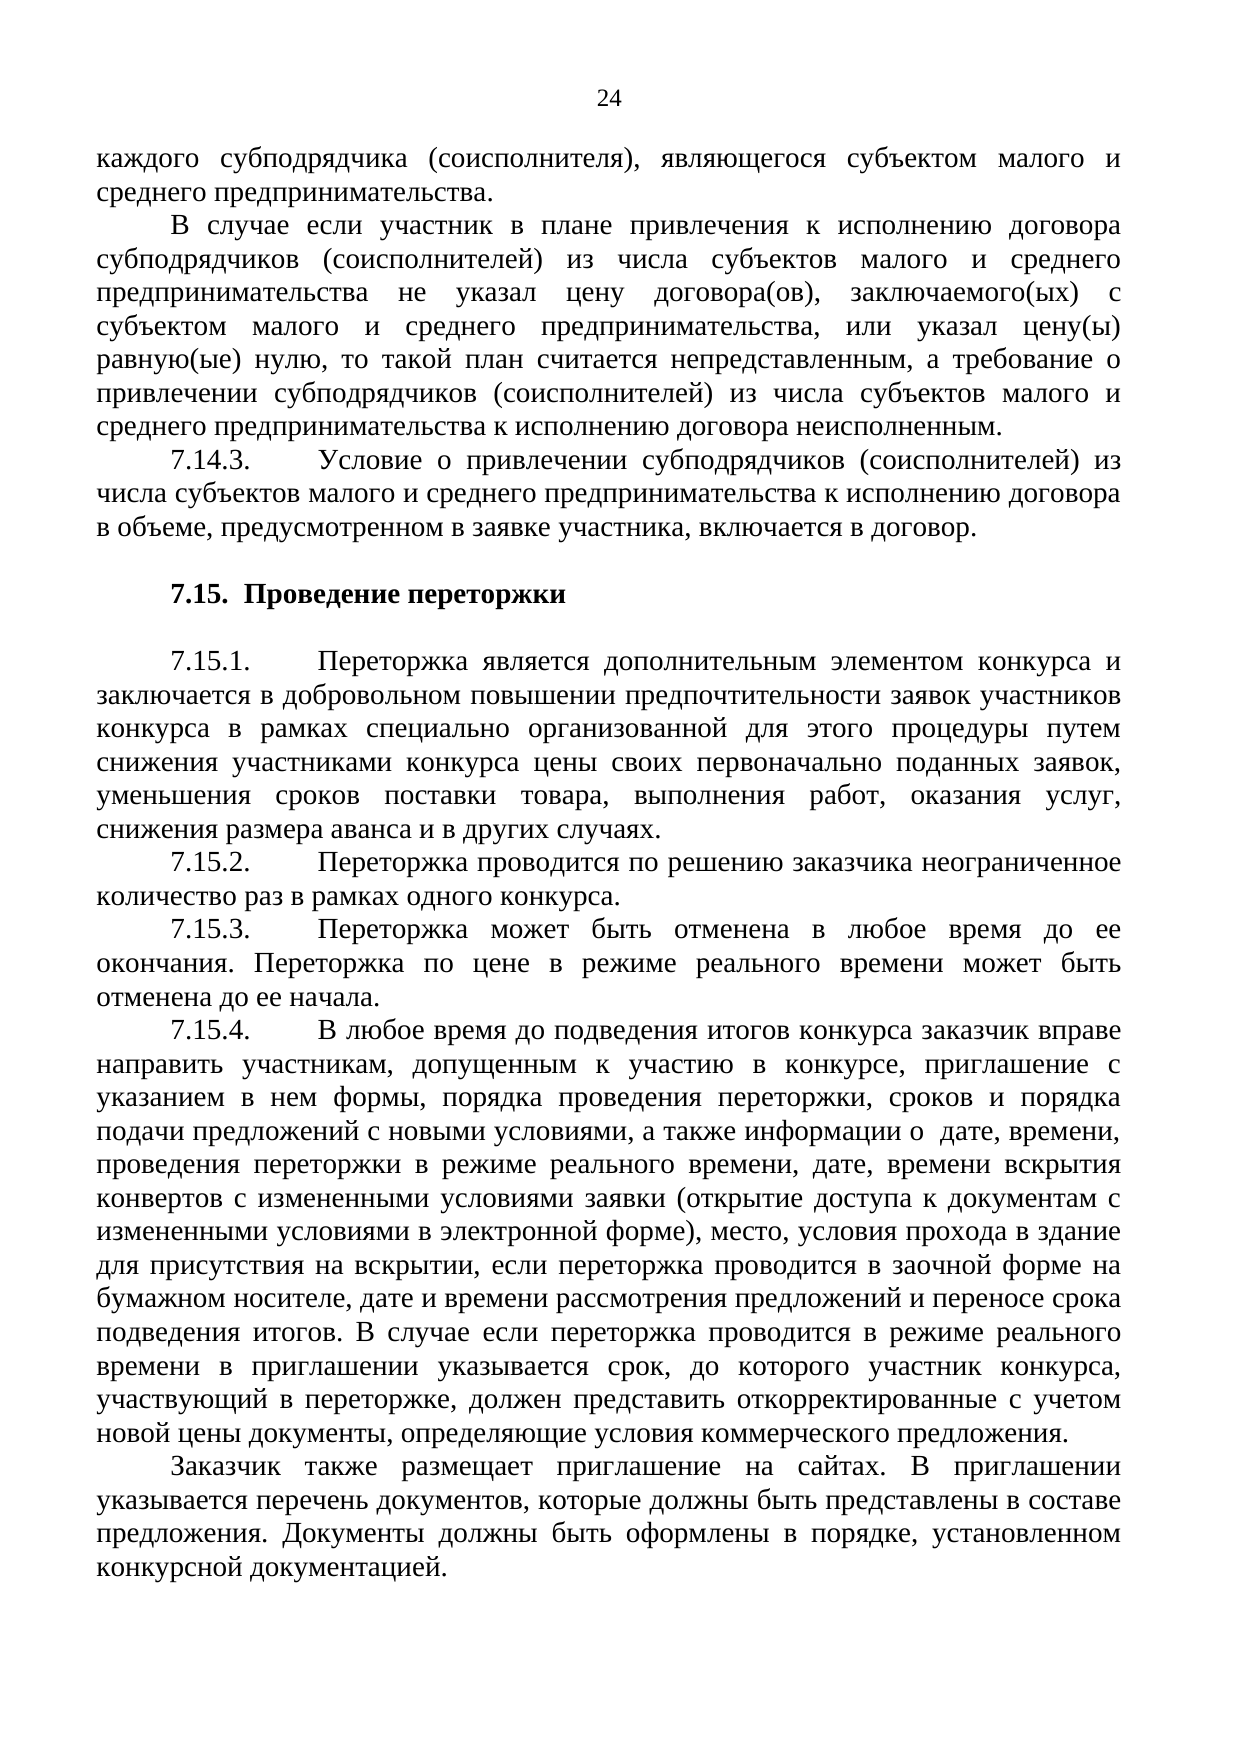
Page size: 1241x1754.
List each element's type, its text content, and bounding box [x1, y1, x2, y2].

list В любое время до подведения итогов конкурса заказчик вправе направить участникам, допущенным к участию в конкурсе, приглашение с указанием в нем формы, порядка проведения переторжки, сроков и порядка подачи предложений с новыми условиями, а также информации о дате, времени, проведения переторжки в режиме реального времени, дате, времени вскрытия конвертов с измененными условиями заявки (открытие доступа к документам с измененными условиями в электронной форме), место, условия прохода в здание для присутствия на вскрытии, если переторжка проводится в заочной форме на бумажном носителе, дате и времени рассмотрения предложений и переносе срока подведения итогов. В случае если переторжка проводится в режиме реального времени в приглашении указывается срок, до которого участник конкурса, участвующий в переторжке, должен представить откорректированные с учетом новой цены документы, определяющие условия коммерческого предложения. [96, 1012, 1122, 1448]
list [96, 140, 1122, 207]
list В случае если участник в плане привлечения к исполнению договора субподрядчиков (соисполнителей) из числа субъектов малого и среднего предпринимательства не указал цену договора(ов), заключаемого(ых) с субъектом малого и среднего предпринимательства, или указал цену(ы) равную(ые) нулю, то такой план считается непредставленным, а требование о привлечении субподрядчиков (соисполнителей) из числа субъектов малого и среднего предпринимательства к исполнению договора неисполненным. [96, 207, 1122, 442]
subtitle Проведение переторжки [170, 576, 1122, 610]
list Заказчик также размещает приглашение на сайтах. В приглашении указывается перечень документов, которые должны быть представлены в составе предложения. Документы должны быть оформлены в порядке, установленном конкурсной документацией. [96, 1448, 1122, 1582]
list Переторжка является дополнительным элементом конкурса и заключается в добровольном повышении предпочтительности заявок участников конкурса в рамках специально организованной для этого процедуры путем снижения участниками конкурса цены своих первоначально поданных заявок, уменьшения сроков поставки товара, выполнения работ, оказания услуг, снижения размера аванса и в других случаях. [96, 643, 1122, 844]
list Переторжка может быть отменена в любое время до ее окончания. Переторжка по цене в режиме реального времени может быть отменена до ее начала. [96, 912, 1122, 1012]
list Условие о привлечении субподрядчиков (соисполнителей) из числа субъектов малого и среднего предпринимательства к исполнению договора в объеме, предусмотренном в заявке участника, включается в договор. [96, 442, 1122, 543]
list Переторжка проводится по решению заказчика неограниченное количество раз в рамках одного конкурса. [96, 844, 1122, 912]
